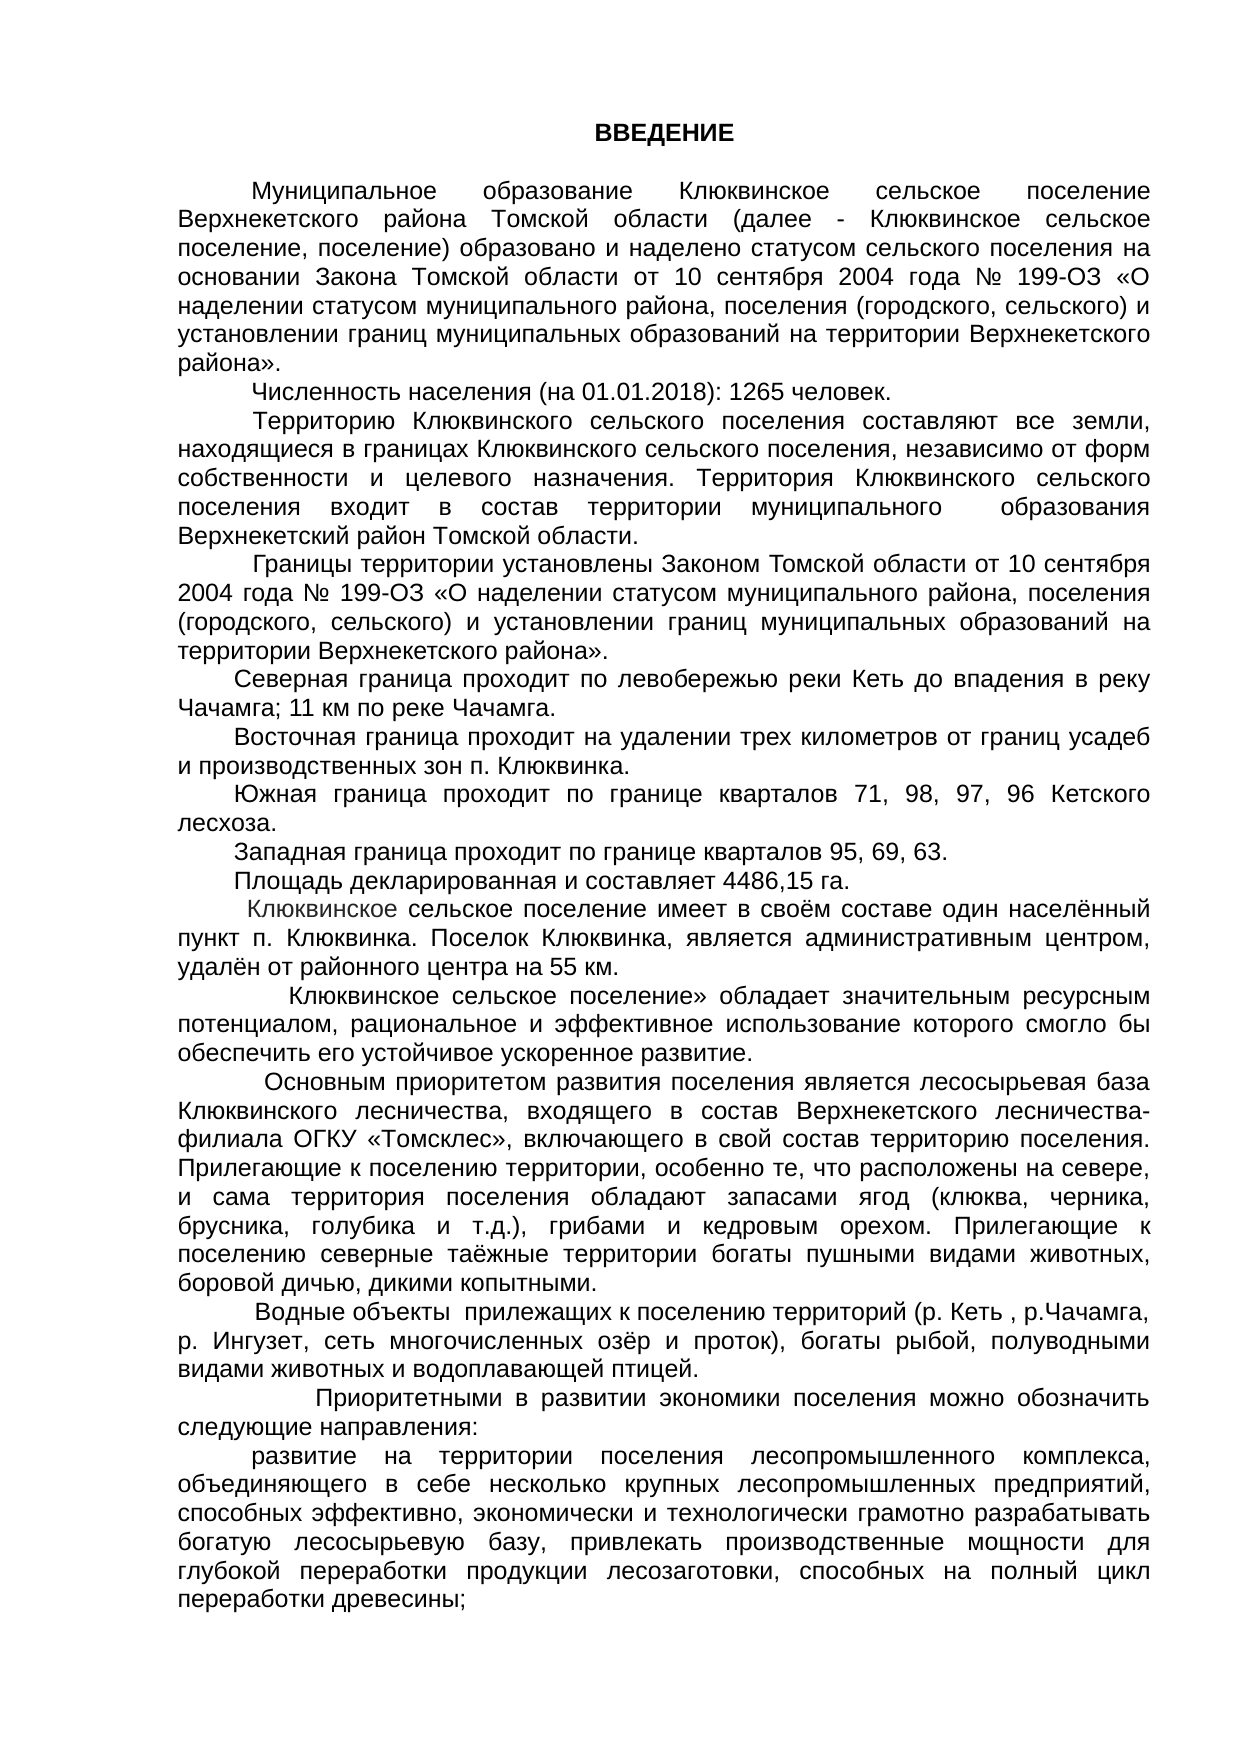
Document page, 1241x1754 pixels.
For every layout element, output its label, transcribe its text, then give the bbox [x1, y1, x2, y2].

text Территорию Клюквинского сельского поселения составляют все земли, находящиеся в границах Клюквинского сельского поселения, независимо от форм собственности и целевого назначения. Территория Клюквинского сельского поселения входит в состав территории муниципального образования Верхнекетский район Томской области. [177, 406, 1152, 549]
text Южная граница проходит по границе кварталов 71, 98, 97, 96 Кетского лесхоза. [177, 779, 1152, 837]
text Северная граница проходит по левобережью реки Кеть до впадения в реку Чачамга; 11 км по реке Чачамга. [177, 664, 1152, 722]
text развитие на территории поселения лесопромышленного комплекса, объединяющего в себе несколько крупных лесопромышленных предприятий, способных эффективно, экономически и технологически грамотно разрабатывать богатую лесосырьевую базу, привлекать производственные мощности для глубокой переработки продукции лесозаготовки, способных на полный цикл переработки древесины; [177, 1441, 1152, 1613]
text Площадь декларированная и составляет 4486,15 га. [177, 866, 1152, 894]
text Клюквинское сельское поселение имеет в своём составе один населённый пункт п. Клюквинка. Поселок Клюквинка, является административным центром, удалён от районного центра на 55 км. [177, 894, 1152, 981]
text Западная граница проходит по границе кварталов 95, 69, 63. [177, 837, 1152, 866]
text Водные объекты прилежащих к поселению территорий (р. Кеть , р.Чачамга, р. Ингузет, сеть многочисленных озёр и проток), богаты рыбой, полуводными видами животных и водоплавающей птицей. [177, 1297, 1152, 1383]
text Муниципальное образование Клюквинское сельское поселение Верхнекетского района Томской области (далее - Клюквинское сельское поселение, поселение) образовано и наделено статусом сельского поселения на основании Закона Томской области от 10 сентября 2004 года № 199-ОЗ «О наделении статусом муниципального района, поселения (городского, сельского) и установлении границ муниципальных образований на территории Верхнекетского района». [177, 176, 1152, 377]
text Численность населения (на 01.01.2018): 1265 человек. [177, 377, 1152, 406]
text Клюквинское сельское поселение» обладает значительным ресурсным потенциалом, рациональное и эффективное использование которого смогло бы обеспечить его устойчивое ускоренное развитие. [177, 981, 1152, 1067]
text Границы территории установлены Законом Томской области от 10 сентября 2004 года № 199-ОЗ «О наделении статусом муниципального района, поселения (городского, сельского) и установлении границ муниципальных образований на территории Верхнекетского района». [177, 549, 1152, 664]
text Приоритетными в развитии экономики поселения можно обозначить следующие направления: [177, 1383, 1152, 1441]
text ВВЕДЕНИЕ [177, 118, 1152, 147]
text Основным приоритетом развития поселения является лесосырьевая база Клюквинского лесничества, входящего в состав Верхнекетского лесничества- филиала ОГКУ «Томсклес», включающего в свой состав территорию поселения. Прилегающие к поселению территории, особенно те, что расположены на севере, и сама территория поселения обладают запасами ягод (клюква, черника, брусника, голубика и т.д.), грибами и кедровым орехом. Прилегающие к поселению северные таёжные территории богаты пушными видами животных, боровой дичью, дикими копытными. [177, 1067, 1152, 1297]
text Восточная граница проходит на удалении трех километров от границ усадеб и производственных зон п. Клюквинка. [177, 722, 1152, 779]
